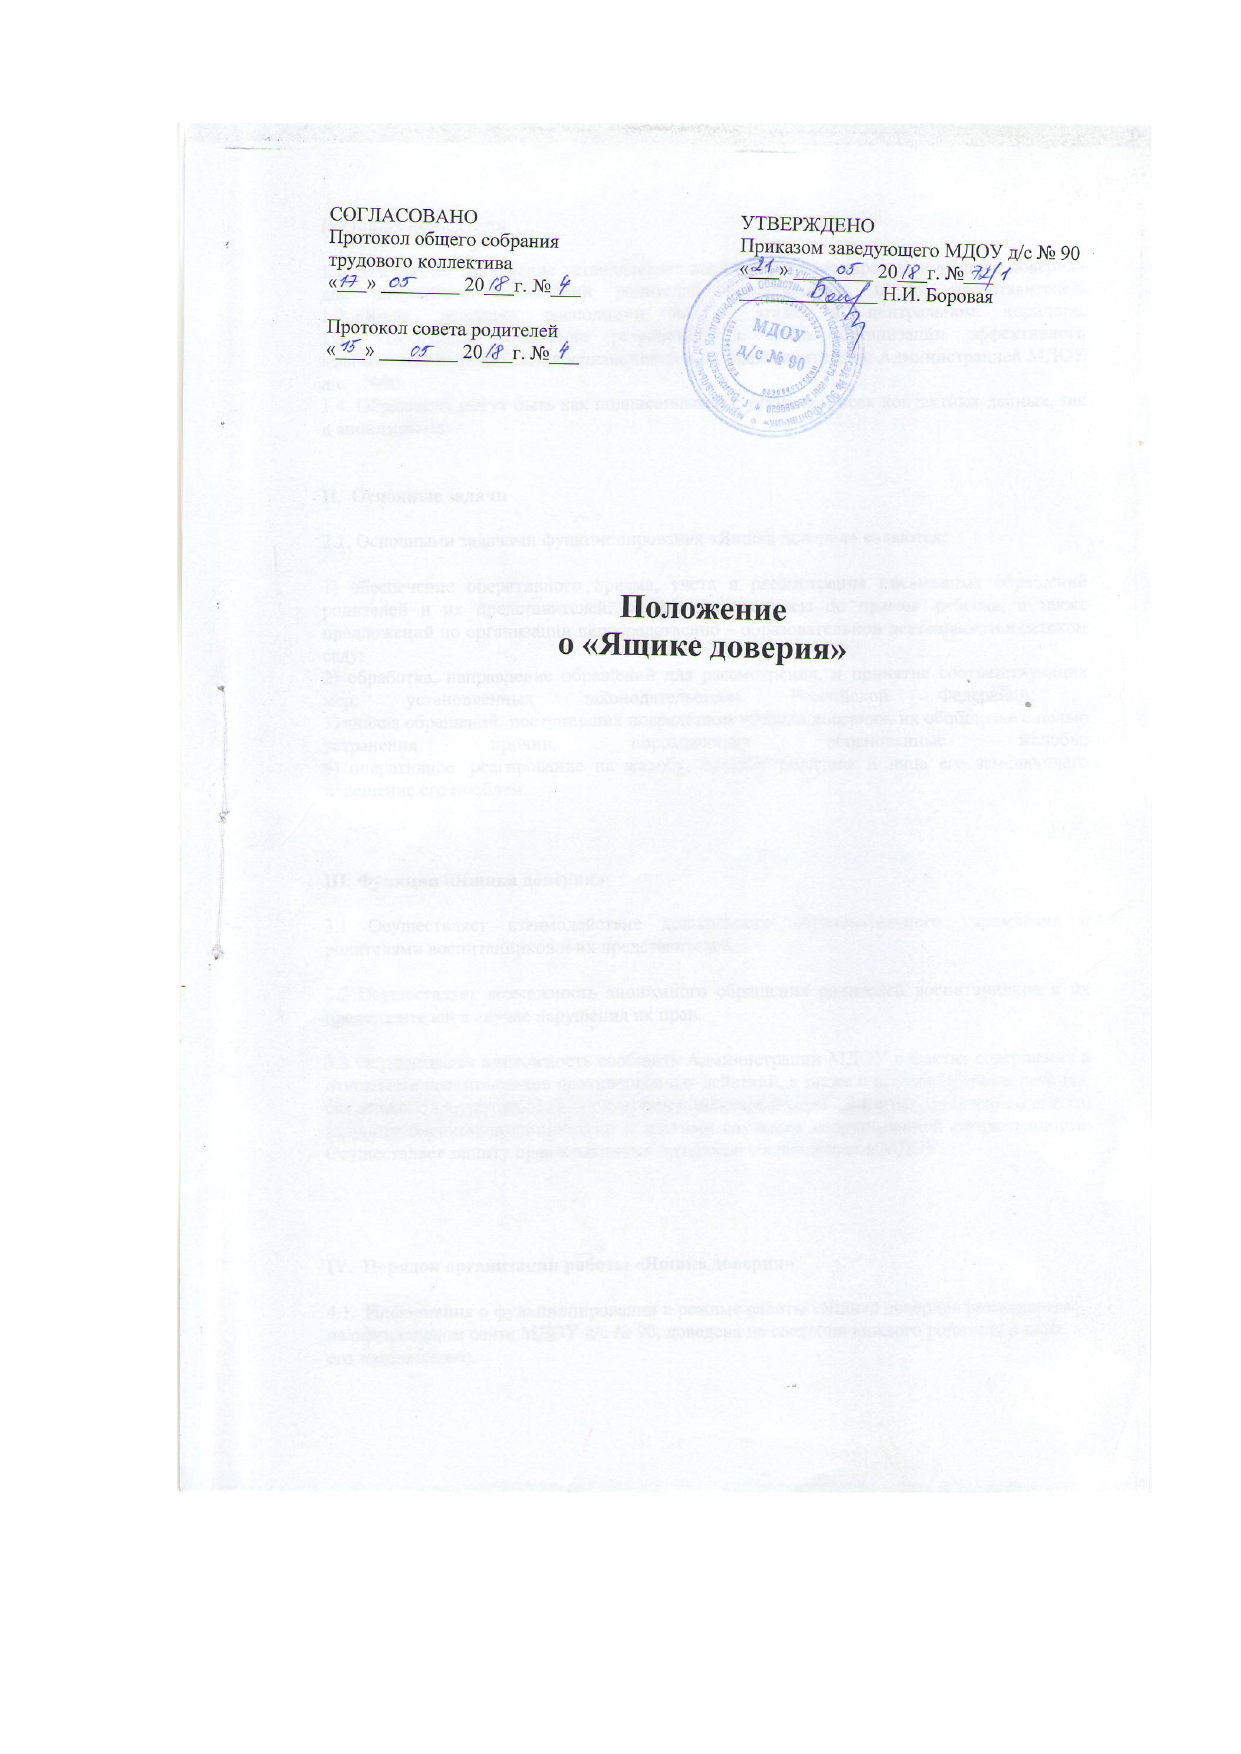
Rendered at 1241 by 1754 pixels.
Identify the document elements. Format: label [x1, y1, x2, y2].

picture [177, 118, 1152, 1497]
